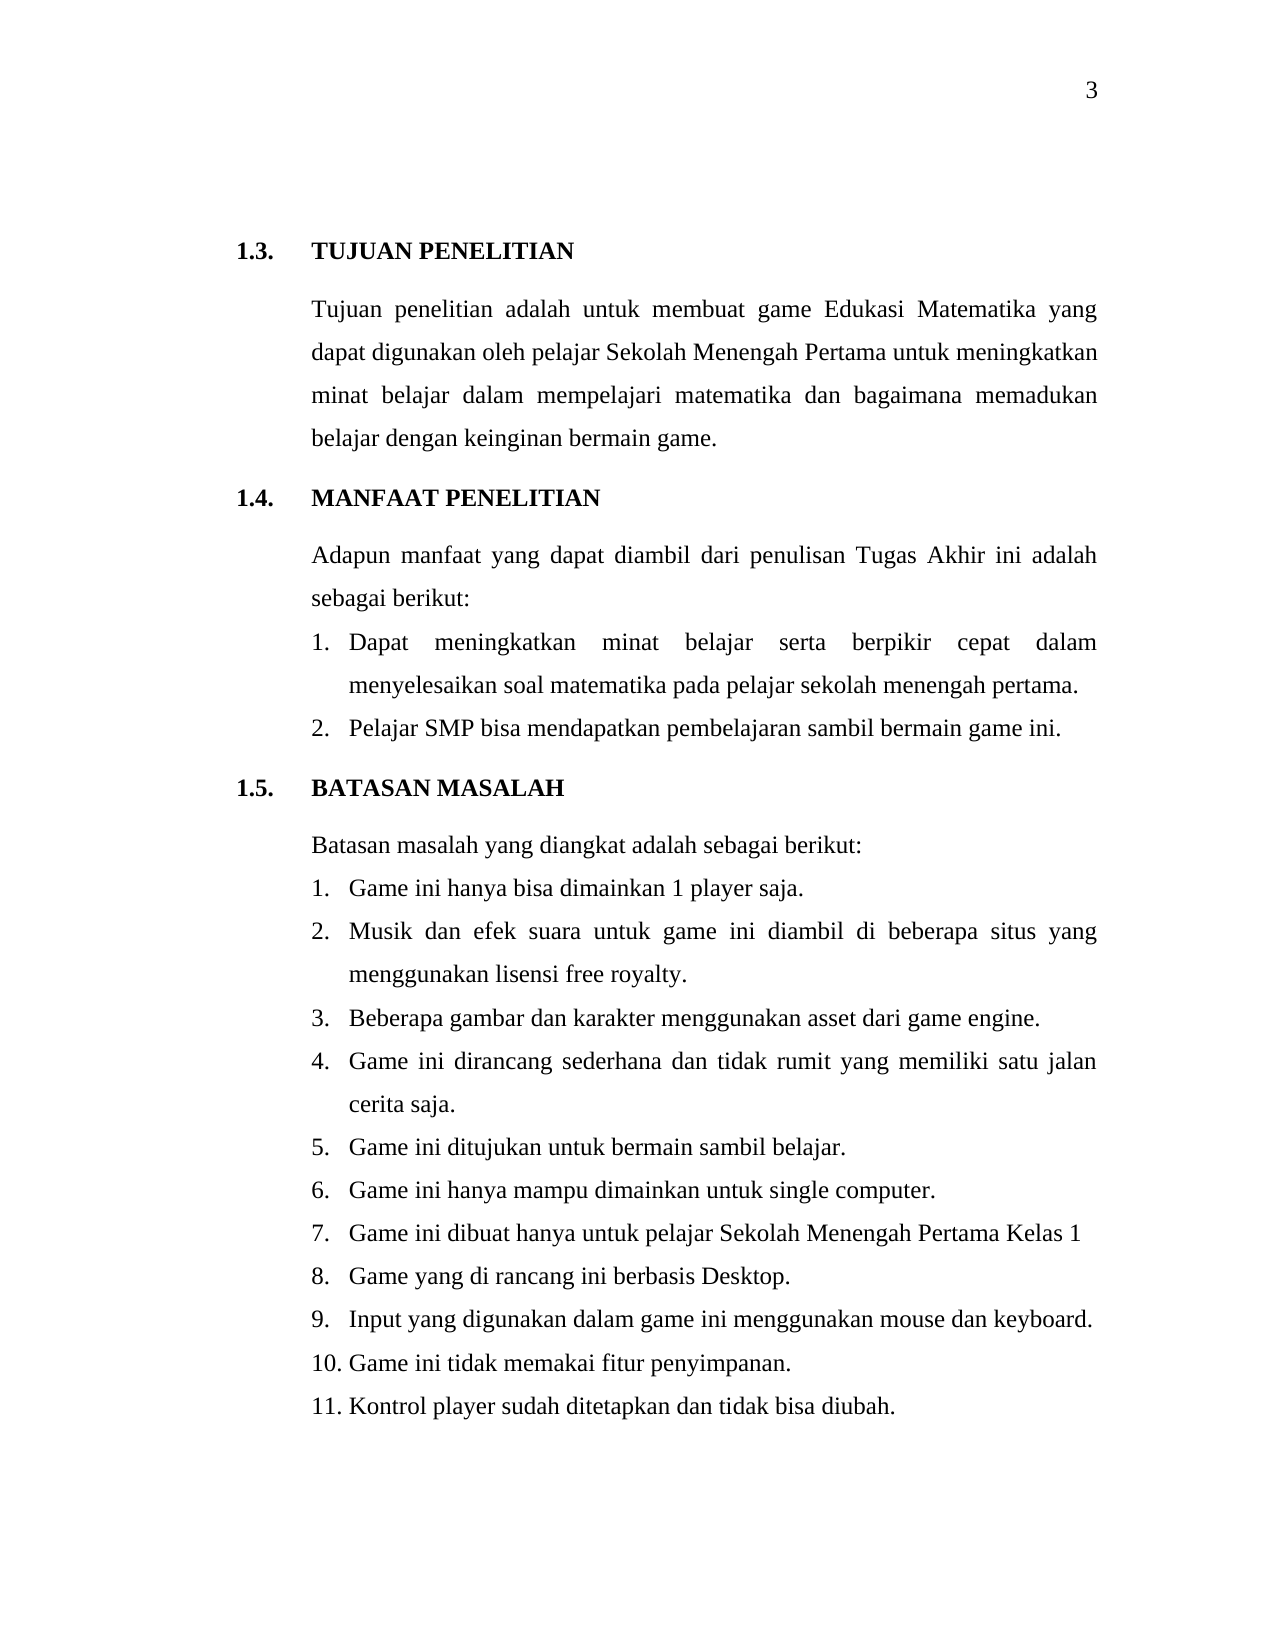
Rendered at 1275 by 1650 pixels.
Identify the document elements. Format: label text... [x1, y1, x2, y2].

list Beberapa gambar dan karakter menggunakan asset dari game engine. [311, 1003, 1098, 1031]
text Tujuan penelitian adalah untuk membuat game Edukasi Matematika yang dapat digunakan oleh pelajar Sekolah Menengah Pertama untuk meningkatkan minat belajar dalam mempelajari matematika dan bagaimana memadukan belajar dengan keinginan bermain game. [311, 294, 1098, 452]
list Adapun manfaat yang dapat diambil dari penulisan Tugas Akhir ini adalah sebagai berikut: [311, 540, 1098, 612]
list Musik dan efek suara untuk game ini diambil di beberapa situs yang menggunakan lisensi free royalty. [311, 916, 1098, 988]
subtitle TUJUAN PENELITIAN [236, 236, 1098, 265]
list Dapat meningkatkan minat belajar serta berpikir cepat dalam menyelesaikan soal matematika pada pelajar sekolah menengah pertama. [311, 627, 1098, 698]
list Batasan masalah yang diangkat adalah sebagai berikut: [274, 830, 1098, 859]
list Game ini dibuat hanya untuk pelajar Sekolah Menengah Pertama Kelas 1 [311, 1218, 1098, 1247]
list Game yang di rancang ini berbasis Desktop. [311, 1261, 1098, 1290]
list Kontrol player sudah ditetapkan dan tidak bisa diubah. [311, 1391, 1098, 1419]
list Pelajar SMP bisa mendapatkan pembelajaran sambil bermain game ini. [311, 713, 1098, 742]
list Input yang digunakan dalam game ini menggunakan mouse dan keyboard. [311, 1304, 1098, 1333]
list Game ini hanya mampu dimainkan untuk single computer. [311, 1175, 1098, 1204]
subtitle MANFAAT PENELITIAN [236, 483, 1098, 512]
subtitle BATASAN MASALAH [236, 773, 1098, 801]
list Game ini ditujukan untuk bermain sambil belajar. [311, 1132, 1098, 1161]
list Game ini tidak memakai fitur penyimpanan. [311, 1348, 1098, 1376]
list Game ini hanya bisa dimainkan 1 player saja. [311, 873, 1098, 902]
list Game ini dirancang sederhana dan tidak rumit yang memiliki satu jalan cerita saja. [311, 1046, 1098, 1118]
